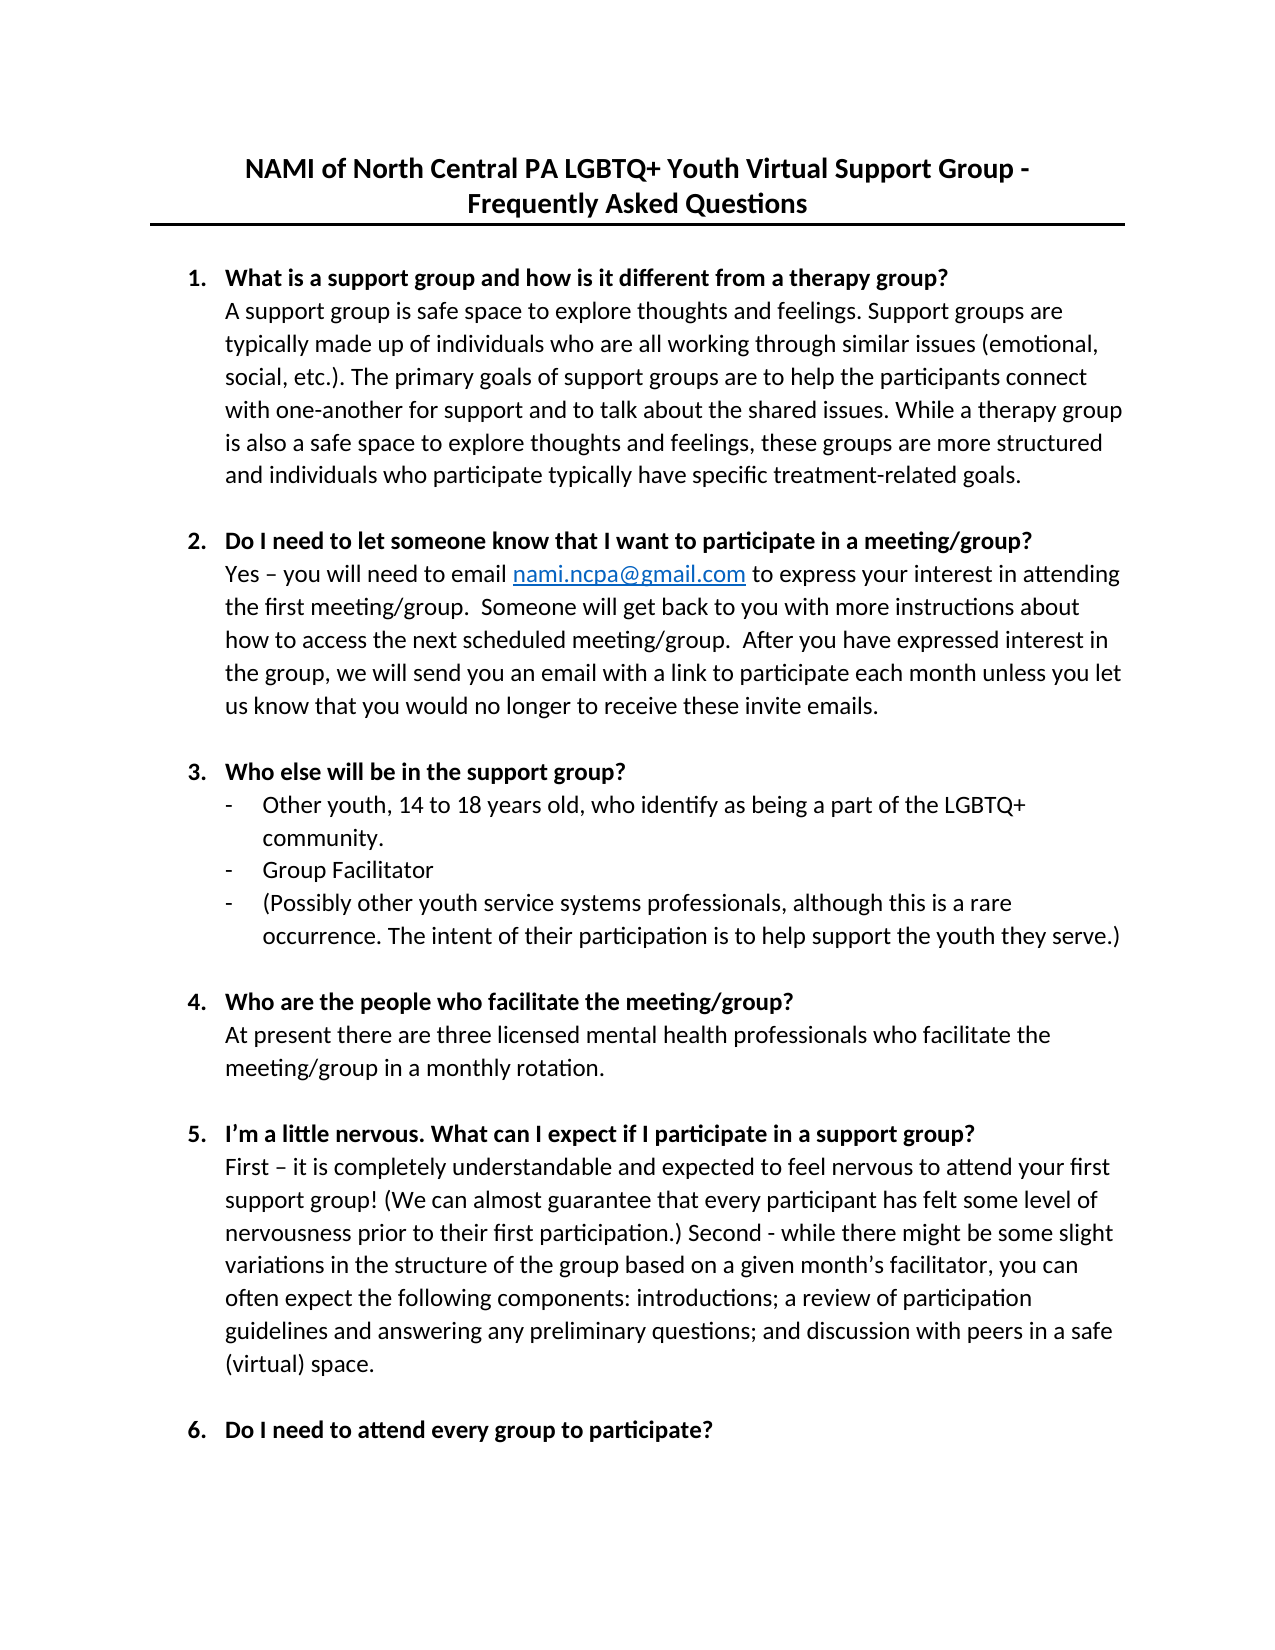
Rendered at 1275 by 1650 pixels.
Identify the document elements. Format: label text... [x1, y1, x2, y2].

list What is a support group and how is it different from a therapy group? [187, 262, 1125, 293]
list Group Facilitator [225, 854, 1125, 885]
list Who are the people who facilitate the meeting/group? [187, 986, 1125, 1017]
list A support group is safe space to explore thoughts and feelings. Support groups are typically made up of individuals who are all working through similar issues (emotional, social, etc.). The primary goals of support groups are to help the participants connect with one-another for support and to talk about the shared issues. While a therapy group is also a safe space to explore thoughts and feelings, these groups are more structured and individuals who participate typically have specific treatment-related goals. [225, 295, 1125, 490]
list Yes – you will need to email nami.ncpa@gmail.com to express your interest in attending the first meeting/group. Someone will get back to you with more instructions about how to access the next scheduled meeting/group. After you have expressed interest in the group, we will send you an email with a link to participate each month unless you let us know that you would no longer to receive these invite emails. [225, 558, 1125, 721]
list Do I need to let someone know that I want to participate in a meeting/group? [187, 525, 1125, 556]
list Do I need to attend every group to participate? [187, 1414, 1125, 1445]
text Frequently Asked Questions [150, 186, 1125, 223]
list I’m a little nervous. What can I expect if I participate in a support group? [187, 1118, 1125, 1148]
list (Possibly other youth service systems professionals, although this is a rare occurrence. The intent of their participation is to help support the youth they serve.) [225, 887, 1125, 951]
list At present there are three licensed mental health professionals who facilitate the meeting/group in a monthly rotation. [225, 1019, 1125, 1083]
text NAMI of North Central PA LGBTQ+ Youth Virtual Support Group - [150, 150, 1125, 186]
list Other youth, 14 to 18 years old, who identify as being a part of the LGBTQ+ community. [225, 789, 1125, 852]
list Who else will be in the support group? [187, 756, 1125, 786]
list First – it is completely understandable and expected to feel nervous to attend your first support group! (We can almost guarantee that every participant has felt some level of nervousness prior to their first participation.) Second - while there might be some slight variations in the structure of the group based on a given month’s facilitator, you can often expect the following components: introductions; a review of participation guidelines and answering any preliminary questions; and discussion with peers in a safe (virtual) space. [225, 1151, 1125, 1379]
